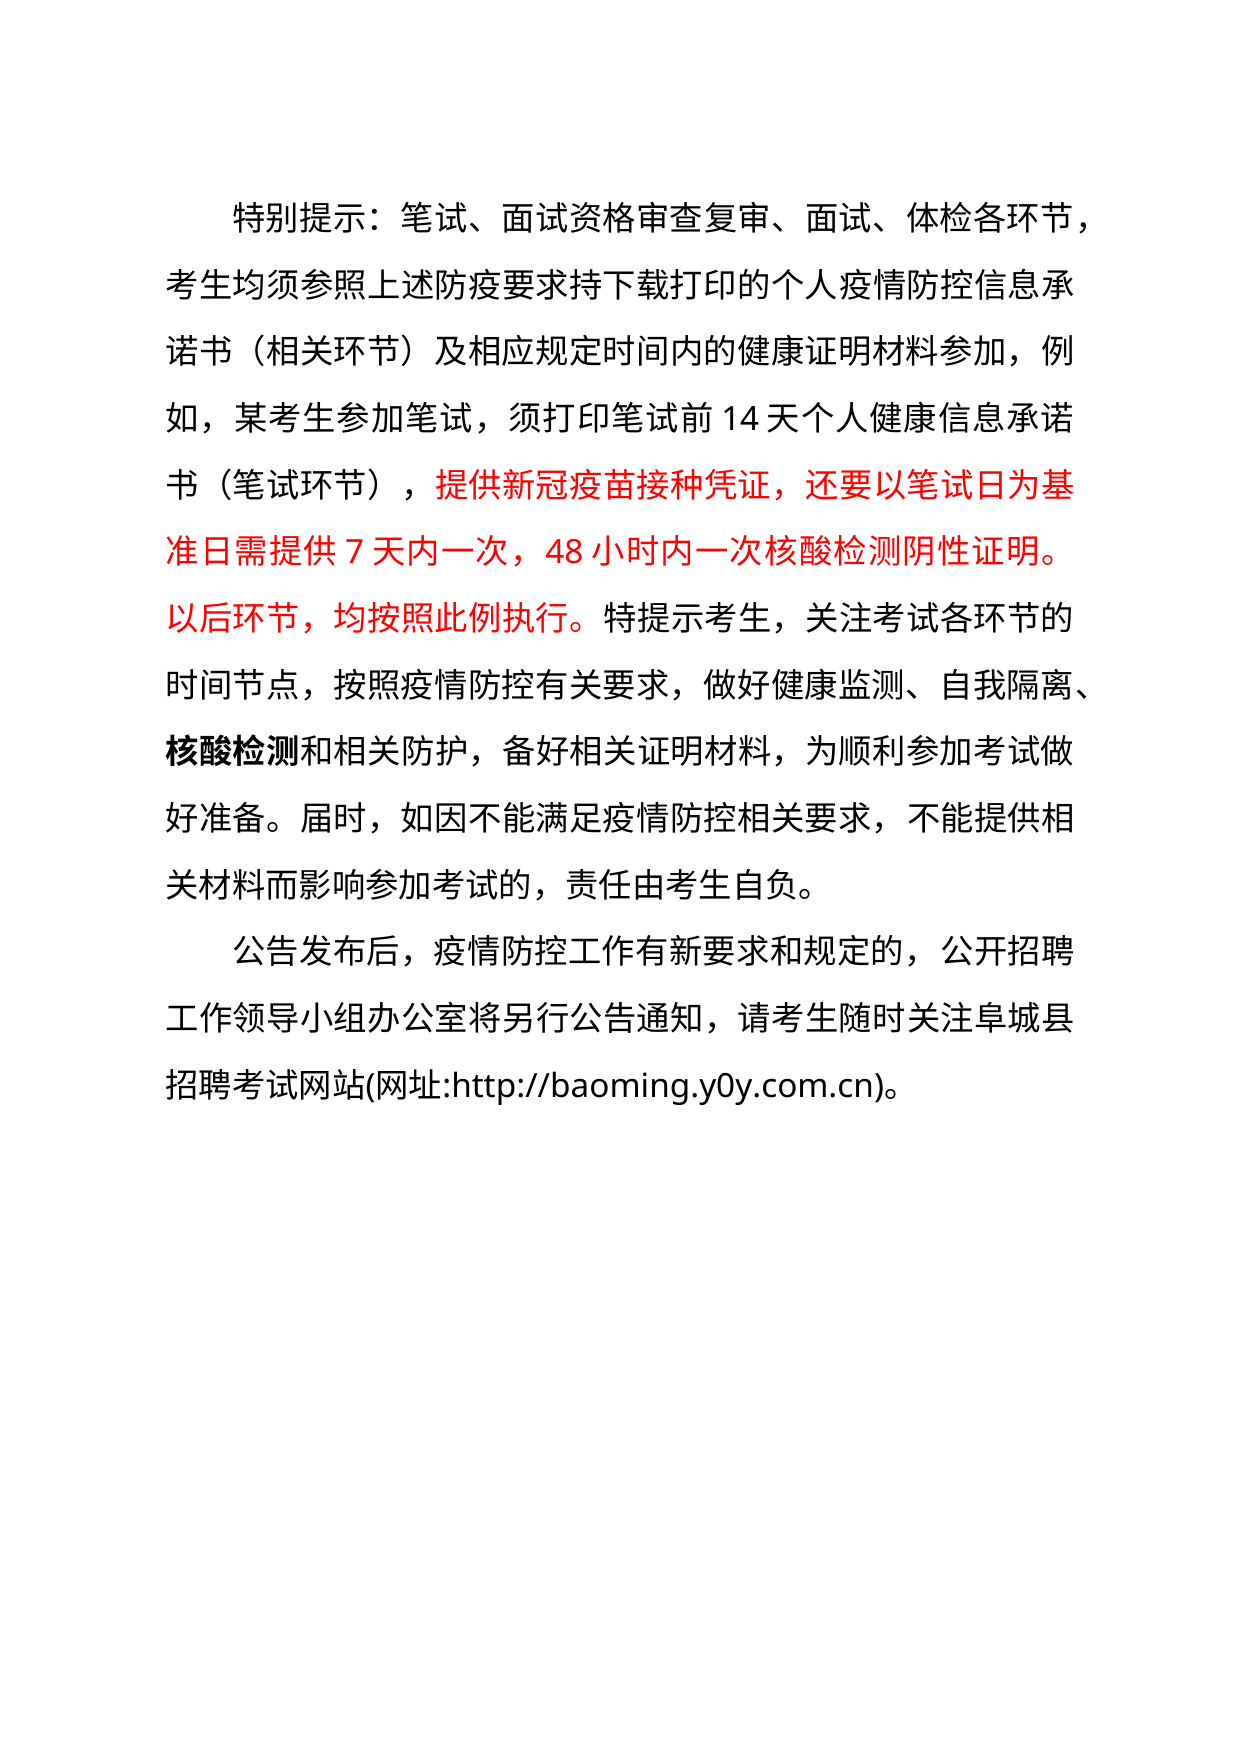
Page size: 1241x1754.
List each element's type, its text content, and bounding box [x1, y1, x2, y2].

text 公告发布后，疫情防控工作有新要求和规定的，公开招聘工作领导小组办公室将另行公告通知，请考生随时关注阜城县招聘考试网站(网址:http://baoming.y0y.com.cn)。 [165, 911, 1075, 1111]
text 特别提示：笔试、面试资格审查复审、面试、体检各环节，考生均须参照上述防疫要求持下载打印的个人疫情防控信息承诺书（相关环节）及相应规定时间内的健康证明材料参加，例如，某考生参加笔试，须打印笔试前14天个人健康信息承诺书（笔试环节），提供新冠疫苗接种凭证，还要以笔试日为基准日需提供7天内一次，48小时内一次核酸检测阴性证明。以后环节，均按照此例执行。特提示考生，关注考试各环节的时间节点，按照疫情防控有关要求，做好健康监测、自我隔离、核酸检测和相关防护，备好相关证明材料，为顺利参加考试做好准备。届时，如因不能满足疫情防控相关要求，不能提供相关材料而影响参加考试的，责任由考生自负。 [165, 177, 1075, 911]
